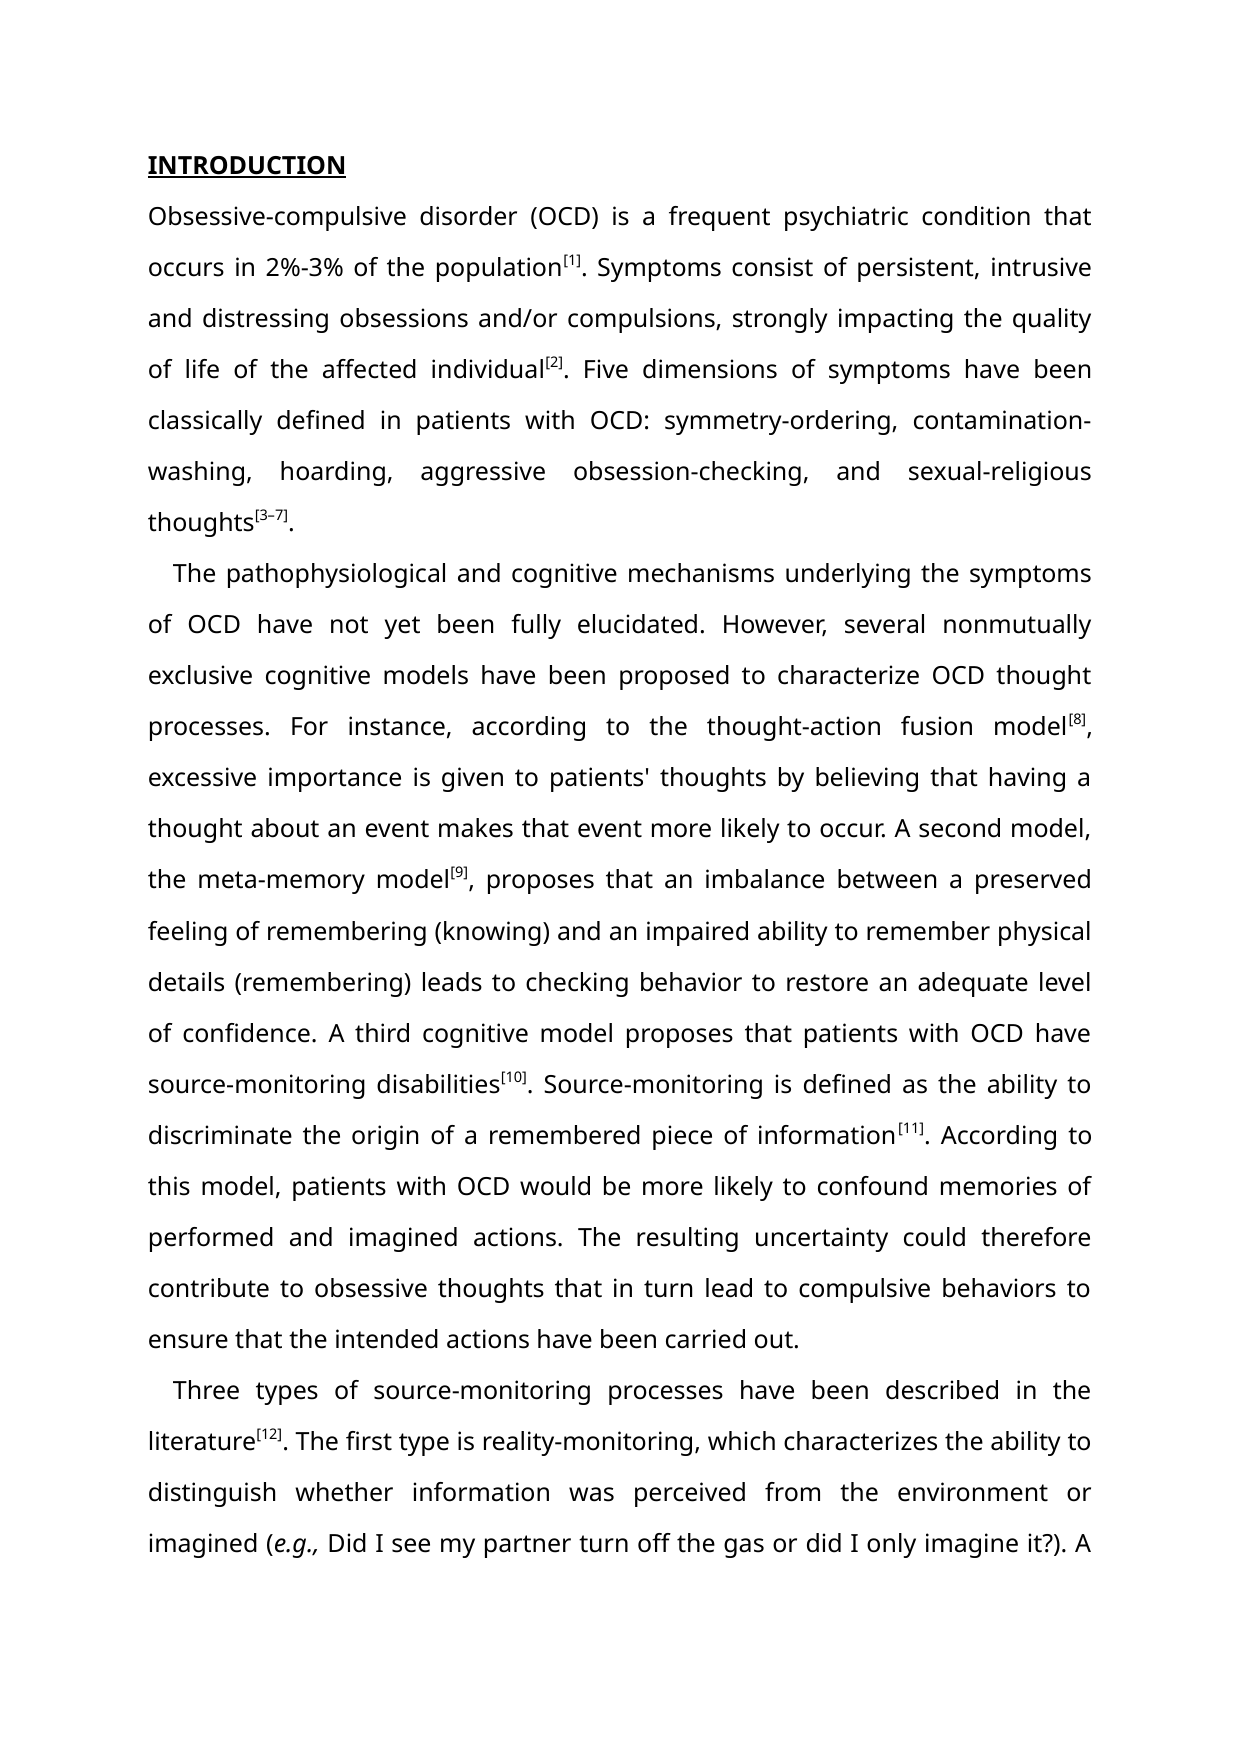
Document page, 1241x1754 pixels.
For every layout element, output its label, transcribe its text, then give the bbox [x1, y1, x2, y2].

text INTRODUCTION [148, 148, 1093, 182]
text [148, 1373, 1093, 1560]
text The pathophysiological and cognitive mechanisms underlying the symptoms of OCD have not yet been fully elucidated. However, several nonmutually exclusive cognitive models have been proposed to characterize OCD thought processes. For instance, according to the thought-action fusion model[8], excessive importance is given to patients' thoughts by believing that having a thought about an event makes that event more likely to occur. A second model, the meta-memory model[9], proposes that an imbalance between a preserved feeling of remembering (knowing) and an impaired ability to remember physical details (remembering) leads to checking behavior to restore an adequate level of confidence. A third cognitive model proposes that patients with OCD have source-monitoring disabilities[10]. Source-monitoring is defined as the ability to discriminate the origin of a remembered piece of information[11]. According to this model, patients with OCD would be more likely to confound memories of performed and imagined actions. The resulting uncertainty could therefore contribute to obsessive thoughts that in turn lead to compulsive behaviors to ensure that the intended actions have been carried out. [148, 556, 1093, 1356]
text Obsessive-compulsive disorder (OCD) is a frequent psychiatric condition that occurs in 2%-3% of the population[1]. Symptoms consist of persistent, intrusive and distressing obsessions and/or compulsions, strongly impacting the quality of life of the affected individual[2]. Five dimensions of symptoms have been classically defined in patients with OCD: symmetry-ordering, contamination-washing, hoarding, aggressive obsession-checking, and sexual-religious thoughts[3–7]. [148, 199, 1093, 539]
